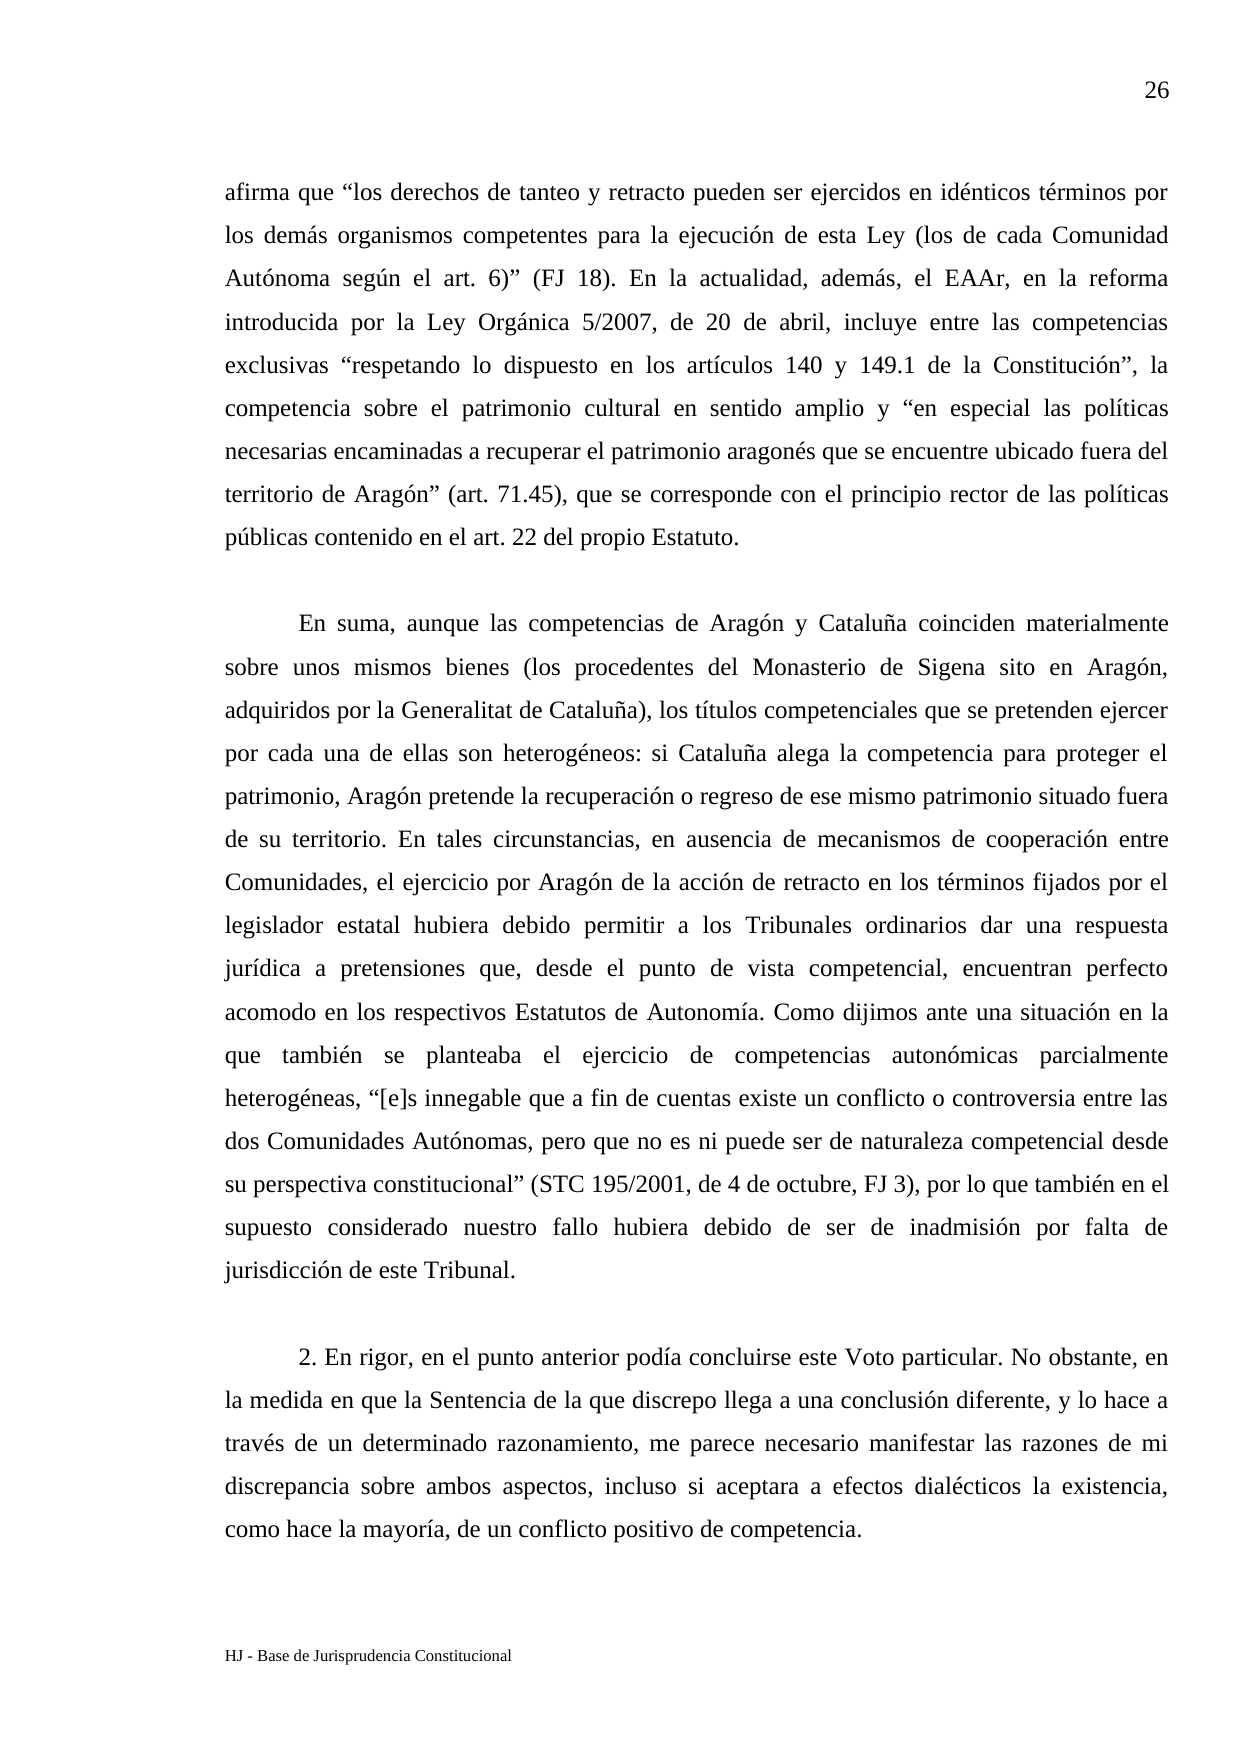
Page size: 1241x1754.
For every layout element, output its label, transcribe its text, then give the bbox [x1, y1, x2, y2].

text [224, 177, 1169, 551]
text En suma, aunque las competencias de Aragón y Cataluña coinciden materialmente sobre unos mismos bienes (los procedentes del Monasterio de Sigena sito en Aragón, adquiridos por la Generalitat de Cataluña), los títulos competenciales que se pretenden ejercer por cada una de ellas son heterogéneos: si Cataluña alega la competencia para proteger el patrimonio, Aragón pretende la recuperación o regreso de ese mismo patrimonio situado fuera de su territorio. En tales circunstancias, en ausencia de mecanismos de cooperación entre Comunidades, el ejercicio por Aragón de la acción de retracto en los términos fijados por el legislador estatal hubiera debido permitir a los Tribunales ordinarios dar una respuesta jurídica a pretensiones que, desde el punto de vista competencial, encuentran perfecto acomodo en los respectivos Estatutos de Autonomía. Como dijimos ante una situación en la que también se planteaba el ejercicio de competencias autonómicas parcialmente heterogéneas, “[e]s innegable que a fin de cuentas existe un conflicto o controversia entre las dos Comunidades Autónomas, pero que no es ni puede ser de naturaleza competencial desde su perspectiva constitucional” (STC 195/2001, de 4 de octubre, FJ 3), por lo que también en el supuesto considerado nuestro fallo hubiera debido de ser de inadmisión por falta de jurisdicción de este Tribunal. [224, 608, 1169, 1284]
text 2. En rigor, en el punto anterior podía concluirse este Voto particular. No obstante, en la medida en que la Sentencia de la que discrepo llega a una conclusión diferente, y lo hace a través de un determinado razonamiento, me parece necesario manifestar las razones de mi discrepancia sobre ambos aspectos, incluso si aceptara a efectos dialécticos la existencia, como hace la mayoría, de un conflicto positivo de competencia. [224, 1342, 1169, 1543]
